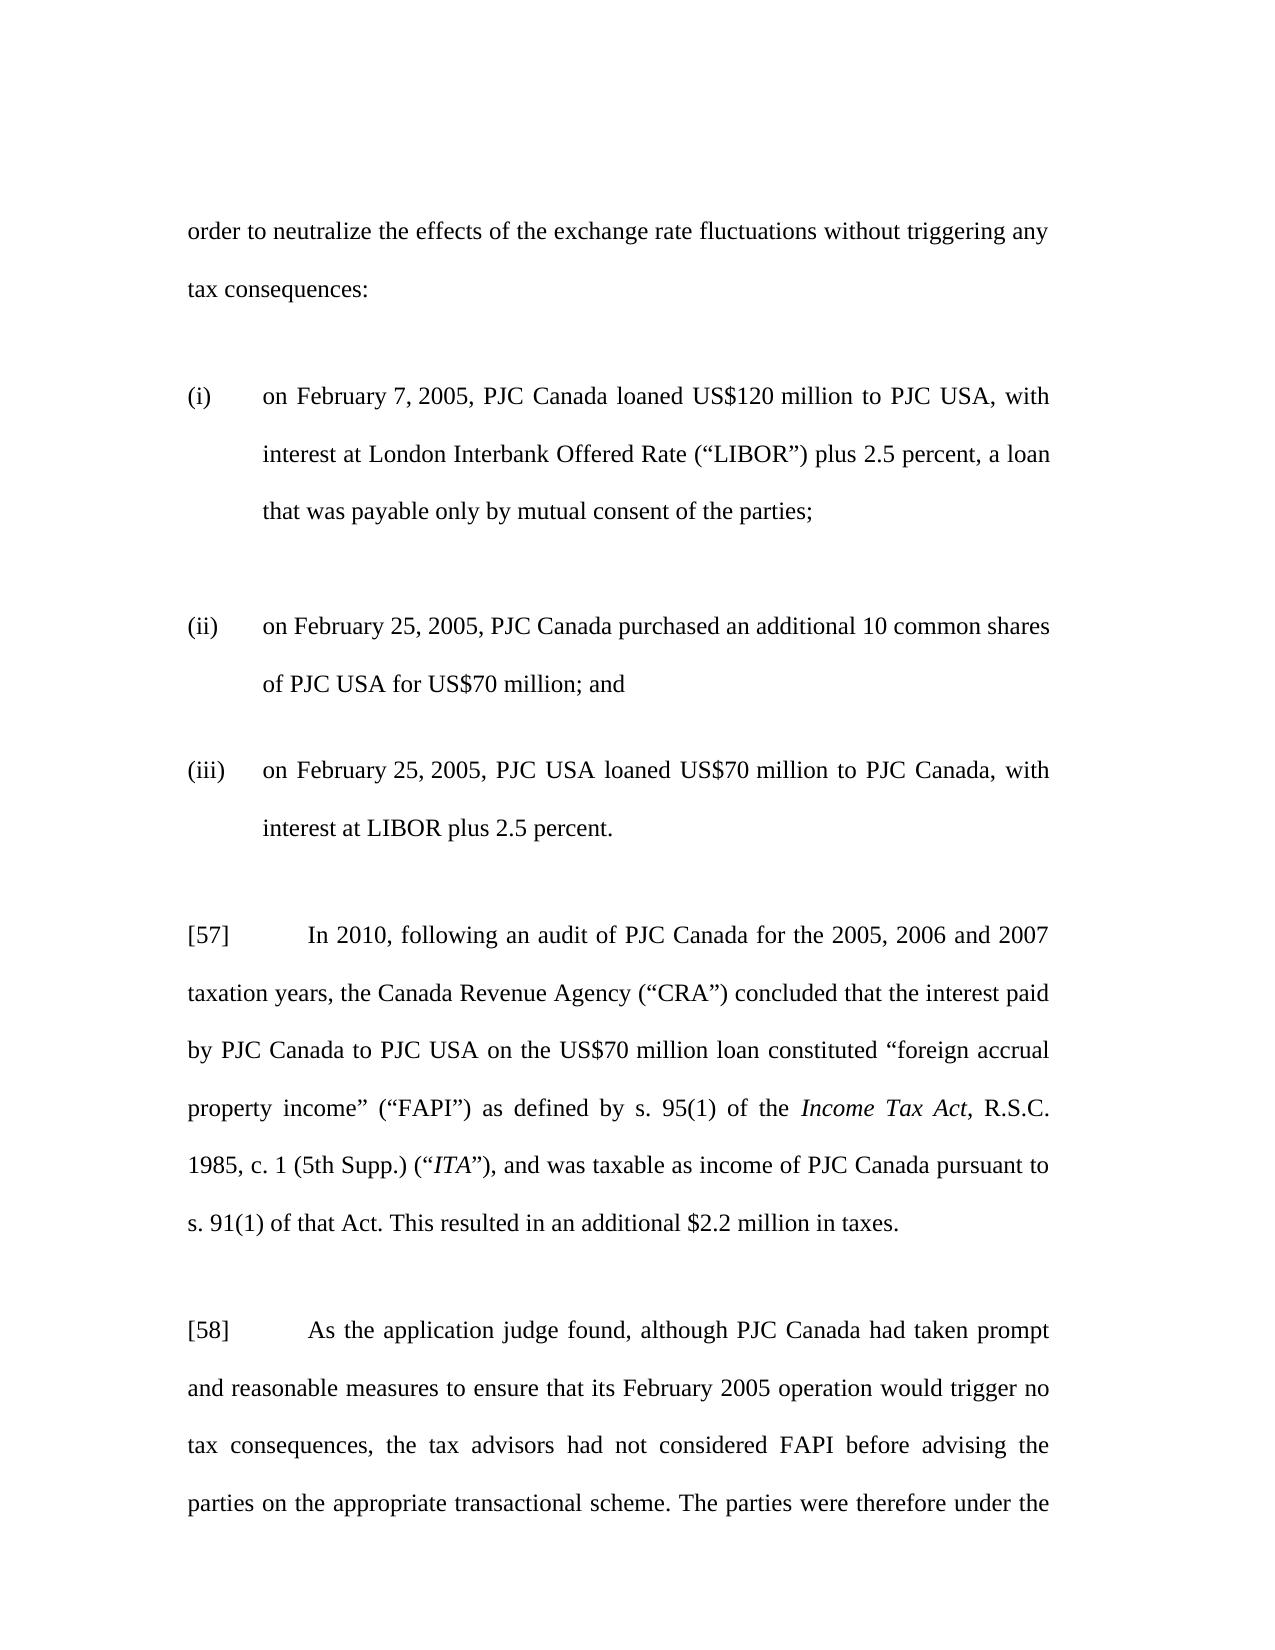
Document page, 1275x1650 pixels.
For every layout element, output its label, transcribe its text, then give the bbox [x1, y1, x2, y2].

list on February 25, 2005, PJC USA loaned US$70 million to PJC Canada, with interest at LIBOR plus 2.5 percent. [187, 755, 1050, 841]
list on February 25, 2005, PJC Canada purchased an additional 10 common shares of PJC USA for US$70 million; and [187, 611, 1050, 698]
list on February 7, 2005, PJC Canada loaned US$120 million to PJC USA, with interest at London Interbank Offered Rate (“LIBOR”) plus 2.5 percent, a loan that was payable only by mutual consent of the parties; [187, 381, 1050, 525]
text In 2010, following an audit of PJC Canada for the 2005, 2006 and 2007 taxation years, the Canada Revenue Agency (“CRA”) concluded that the interest paid by PJC Canada to PJC USA on the US$70 million loan constituted “foreign accrual property income” (“FAPI”) as defined by s. 95(1) of the Income Tax Act, R.S.C. 1985, c. 1 (5th Supp.) (“ITA”), and was taxable as income of PJC Canada pursuant to s. 91(1) of that Act. This resulted in an additional $2.2 million in taxes. [187, 920, 1050, 1236]
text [187, 216, 1050, 303]
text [187, 1315, 1050, 1516]
